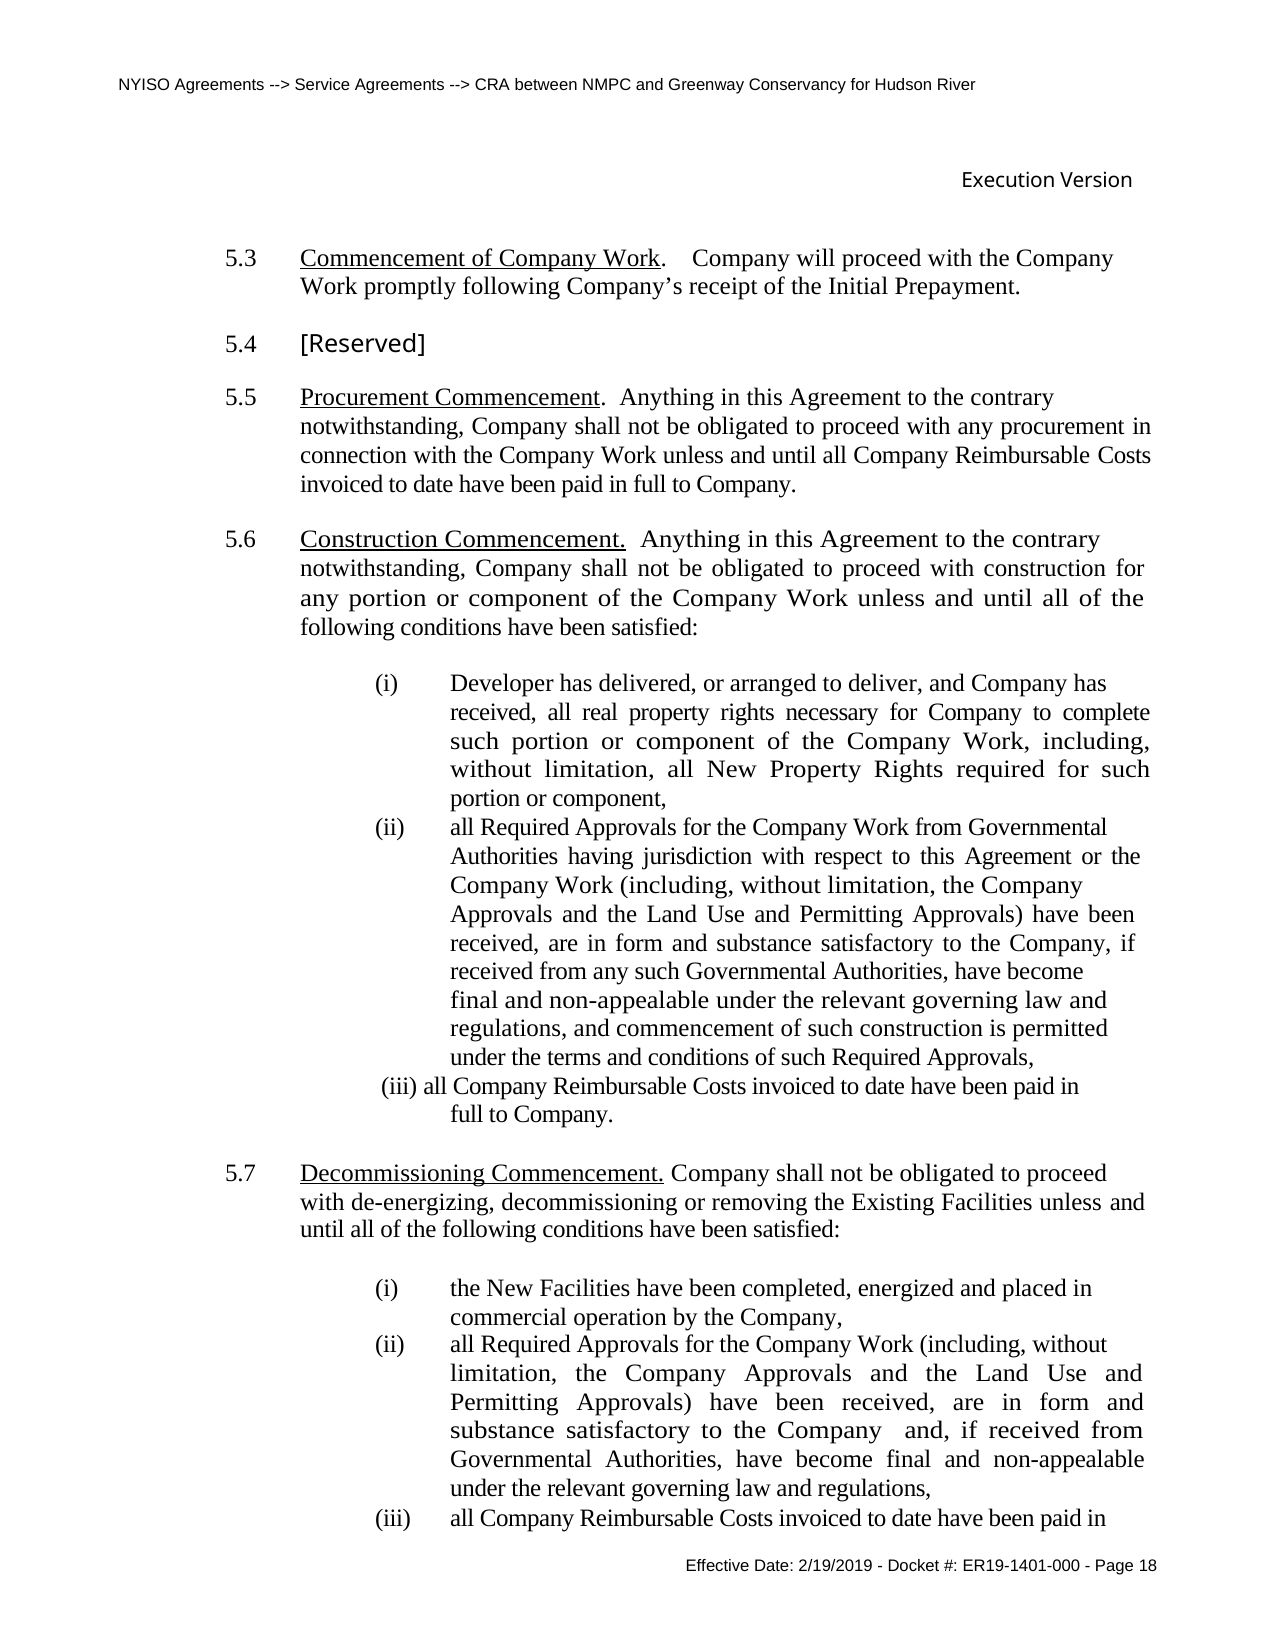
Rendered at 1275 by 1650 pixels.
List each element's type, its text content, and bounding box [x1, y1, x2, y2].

text notwithstanding, Company shall not be obligated to proceed with any procurement in connection with the Company Work unless and until all Company Reimbursable Costs invoiced to date have been paid in full to Company. [300, 411, 1151, 498]
text (i) Developer has delivered, or arranged to deliver, and Company has [375, 668, 1275, 697]
text limitation, the Company Approvals and the Land Use and Permitting Approvals) have been received, are in form and substance satisfactory to the Company and, if received from Governmental Authorities, have become final and non-appealable under the relevant governing law and regulations, [450, 1358, 1145, 1502]
text (i) the New Facilities have been completed, energized and placed in [375, 1273, 1275, 1302]
text Execution Version [961, 168, 1275, 192]
text 5.7 Decommissioning Commencement. Company shall not be obligated to proceed [225, 1158, 1275, 1187]
text 5.5 Procurement Commencement. Anything in this Agreement to the contrary [225, 382, 1275, 411]
text (ii) all Required Approvals for the Company Work from Governmental [375, 812, 1275, 841]
text commercial operation by the Company, [375, 1302, 1275, 1331]
text final and non-appealable under the relevant governing law and regulations, and commencement of such construction is permitted under the terms and conditions of such Required Approvals, (iii) all Company Reimbursable Costs invoiced to date have been paid in full to Company. [375, 985, 1151, 1128]
text with de-energizing, decommissioning or removing the Existing Facilities unless and until all of the following conditions have been satisfied: [300, 1189, 1145, 1243]
text Approvals and the Land Use and Permitting Approvals) have been received, are in form and substance satisfactory to the Company, if received from any such Governmental Authorities, have become [450, 900, 1145, 985]
text notwithstanding, Company shall not be obligated to proceed with construction for any portion or component of the Company Work unless and until all of the following conditions have been satisfied: [300, 553, 1145, 641]
text received, all real property rights necessary for Company to complete such portion or component of the Company Work, including, without limitation, all New Property Rights required for such portion or component, [450, 698, 1151, 812]
text Work promptly following Company’s receipt of the Initial Prepayment. [225, 272, 1275, 301]
text 5.3 Commencement of Company Work. Company will proceed with the Company [225, 243, 1275, 272]
text (ii) all Required Approvals for the Company Work (including, without [375, 1331, 1275, 1358]
text 5.6 Construction Commencement. Anything in this Agreement to the contrary [225, 524, 1275, 553]
text Authorities having jurisdiction with respect to this Agreement or the Company Work (including, without limitation, the Company [450, 841, 1151, 899]
text (iii) all Company Reimbursable Costs invoiced to date have been paid in [375, 1504, 1275, 1532]
text 5.4 [Reserved] [225, 330, 1275, 358]
